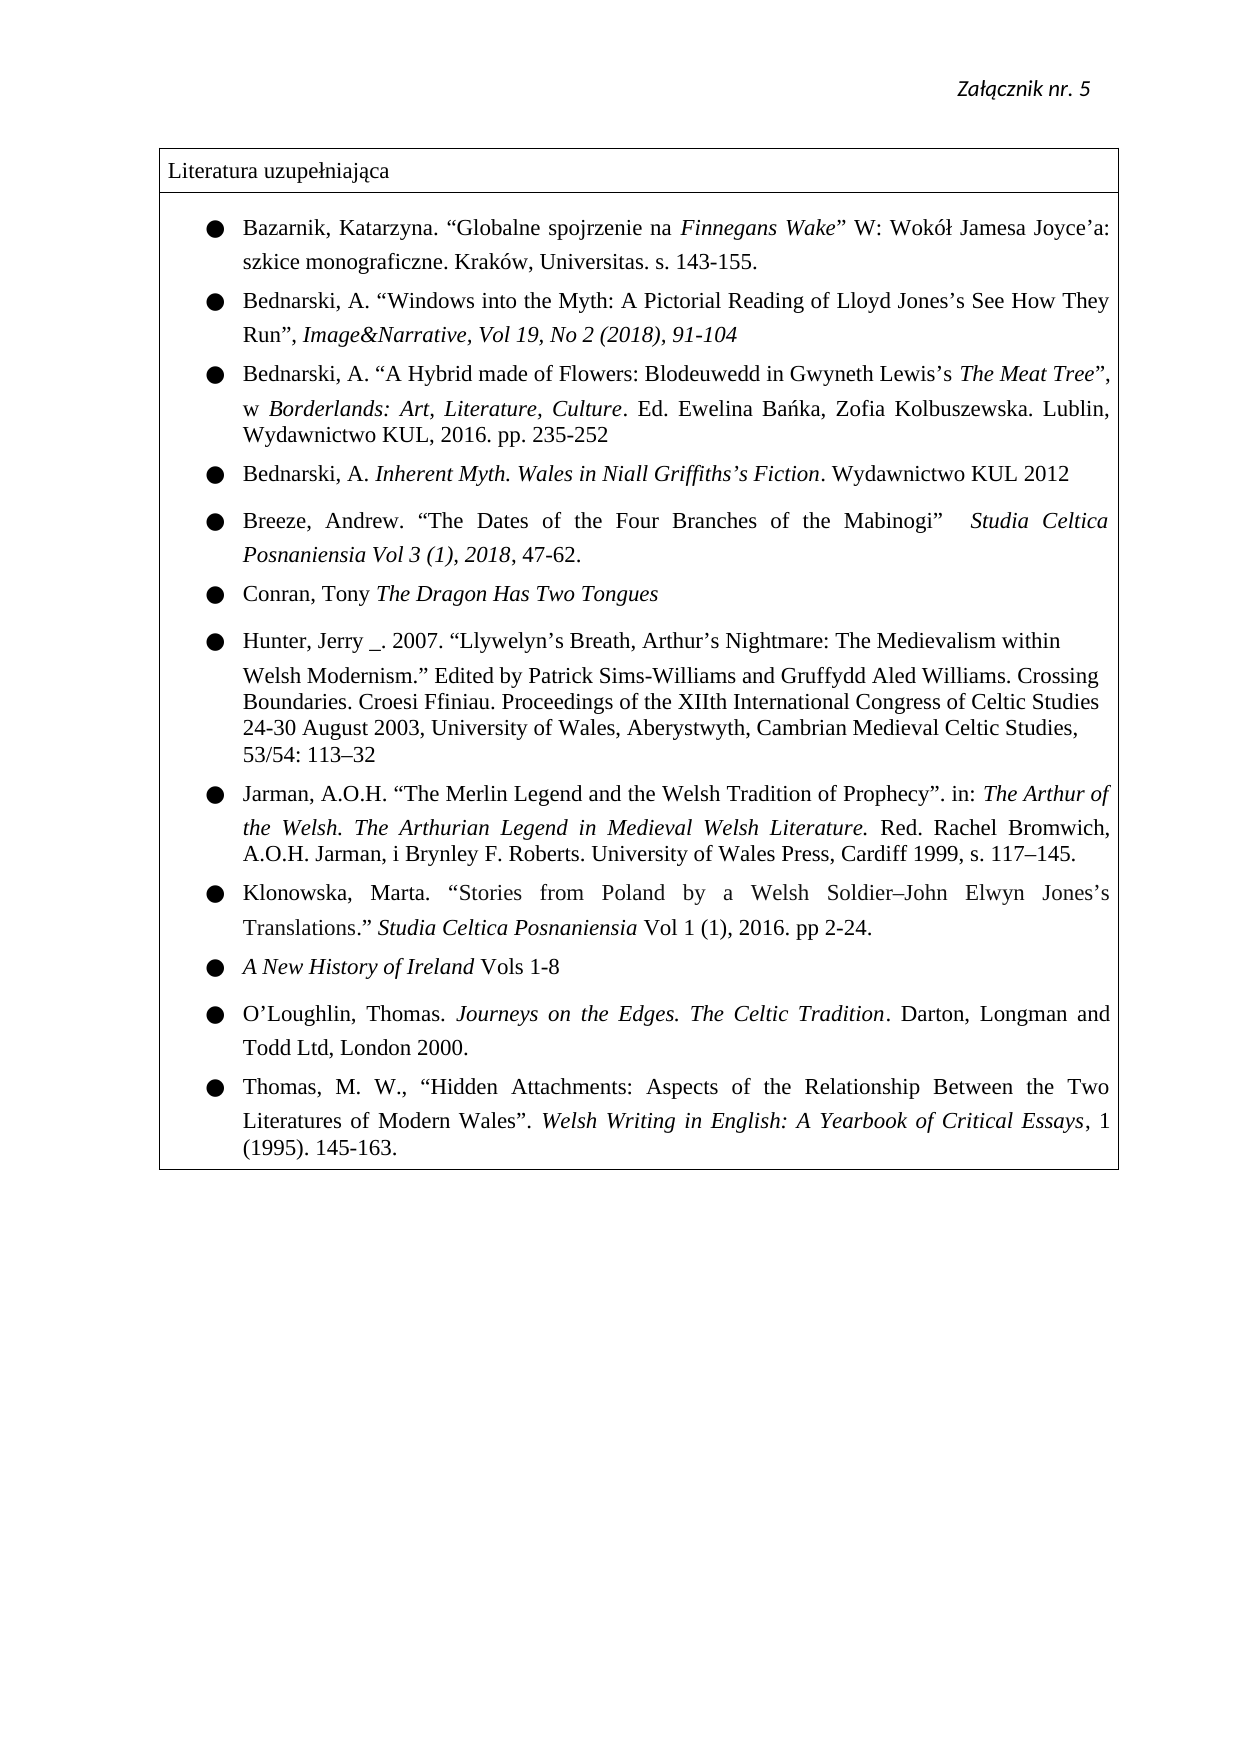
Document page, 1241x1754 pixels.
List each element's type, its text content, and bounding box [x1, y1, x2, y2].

table_header Literatura uzupełniająca [160, 149, 1118, 192]
table_cell Bazarnik, Katarzyna. “Globalne spojrzenie na Finnegans Wake” W: Wokół Jamesa Joyce’a: szkice monograficzne. Kraków, Universitas. s. 143-155. Bednarski, A. “Windows into the Myth: A Pictorial Reading of Lloyd Jones’s See How They Run”, Image&Narrative, Vol 19, No 2 (2018), 91-104 Bednarski, A. “A Hybrid made of Flowers: Blodeuwedd in Gwyneth Lewis’s The Meat Tree”, w Borderlands: Art, Literature, Culture. Ed. Ewelina Bańka, Zofia Kolbuszewska. Lublin, Wydawnictwo KUL, 2016. pp. 235-252 Bednarski, A. Inherent Myth. Wales in Niall Griffiths’s Fiction. Wydawnictwo KUL 2012 Breeze, Andrew. “The Dates of the Four Branches of the Mabinogi” Studia Celtica Posnaniensia Vol 3 (1), 2018, 47-62. Conran, Tony The Dragon Has Two Tongues Hunter, Jerry _. 2007. “Llywelyn’s Breath, Arthur’s Nightmare: The Medievalism within Welsh Modernism.” Edited by Patrick Sims-Williams and Gruffydd Aled Williams. Crossing Boundaries. Croesi Ffiniau. Proceedings of the XIIth International Congress of Celtic Studies 24-30 August 2003, University of Wales, Aberystwyth, Cambrian Medieval Celtic Studies, 53/54: 113–32 Jarman, A.O.H. “The Merlin Legend and the Welsh Tradition of Prophecy”. in: The Arthur of the Welsh. The Arthurian Legend in Medieval Welsh Literature. Red. Rachel Bromwich, A.O.H. Jarman, i Brynley F. Roberts. University of Wales Press, Cardiff 1999, s. 117–145. Klonowska, Marta. “Stories from Poland by a Welsh Soldier–John Elwyn Jones’s Translations.” Studia Celtica Posnaniensia Vol 1 (1), 2016. pp 2-24. A New History of Ireland Vols 1-8 O’Loughlin, Thomas. Journeys on the Edges. The Celtic Tradition. Darton, Longman and Todd Ltd, London 2000. Thomas, M. W., “Hidden Attachments: Aspects of the Relationship Between the Two Literatures of Modern Wales”. Welsh Writing in English: A Yearbook of Critical Essays, 1 (1995). 145-163. [160, 193, 1118, 1168]
